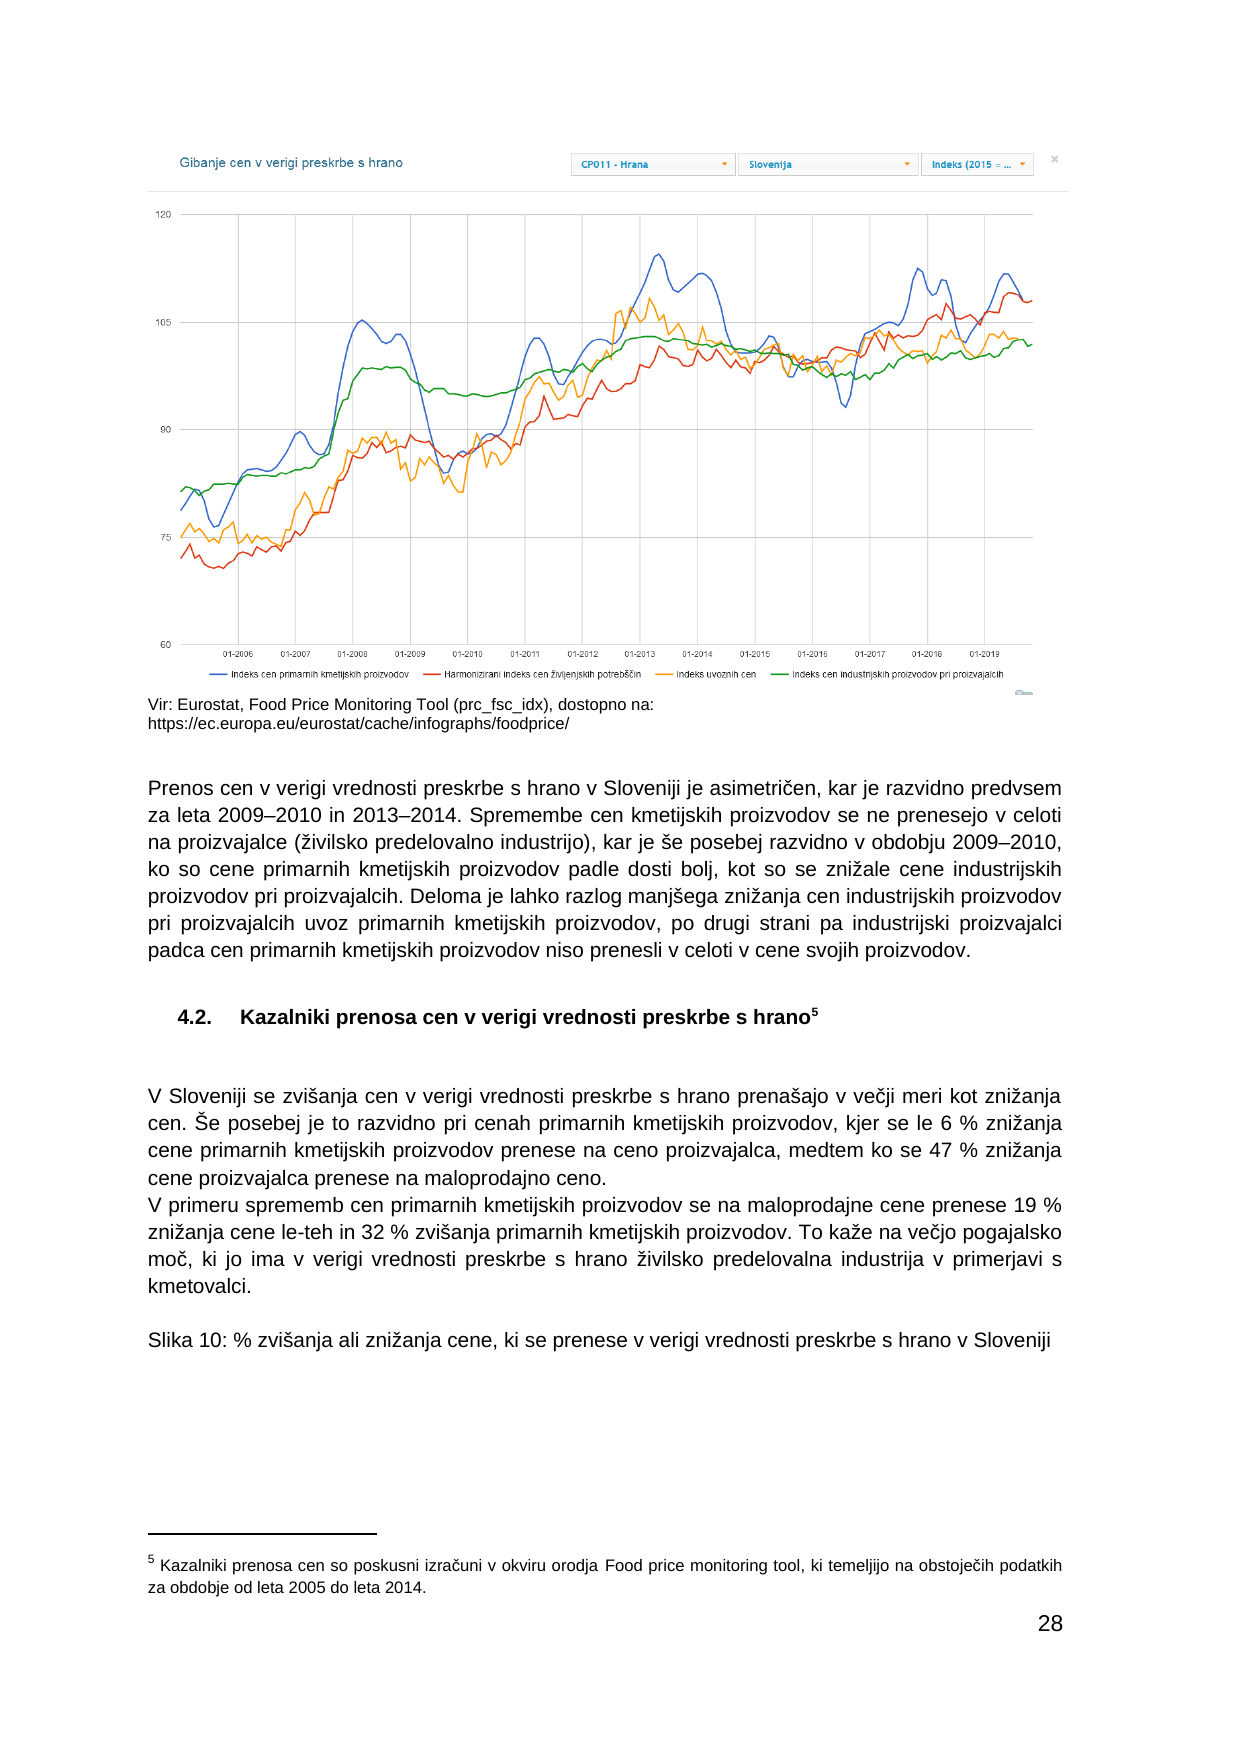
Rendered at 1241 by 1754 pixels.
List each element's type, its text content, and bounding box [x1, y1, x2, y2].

picture [147, 147, 1068, 695]
text Prenos cen v verigi vrednosti preskrbe s hrano v Sloveniji je asimetričen, kar je razvidno predvsem za leta 2009–2010 in 2013–2014. Spremembe cen kmetijskih proizvodov se ne prenesejo v celoti na proizvajalce (živilsko predelovalno industrijo), kar je še posebej razvidno v obdobju 2009–2010, ko so cene primarnih kmetijskih proizvodov padle dosti bolj, kot so se znižale cene industrijskih proizvodov pri proizvajalcih. Deloma je lahko razlog manjšega znižanja cen industrijskih proizvodov pri proizvajalcih uvoz primarnih kmetijskih proizvodov, po drugi strani pa industrijski proizvajalci padca cen primarnih kmetijskih proizvodov niso prenesli v celoti v cene svojih proizvodov. [148, 773, 1063, 962]
subtitle Kazalniki prenosa cen v verigi vrednosti preskrbe s hrano [177, 1002, 1063, 1029]
text V primeru sprememb cen primarnih kmetijskih proizvodov se na maloprodajne cene prenese 19 % znižanja cene le-teh in 32 % zvišanja primarnih kmetijskih proizvodov. To kaže na večjo pogajalsko moč, ki jo ima v verigi vrednosti preskrbe s hrano živilsko predelovalna industrija v primerjavi s kmetovalci. [148, 1189, 1063, 1298]
text V Sloveniji se zvišanja cen v verigi vrednosti preskrbe s hrano prenašajo v večji meri kot znižanja cen. Še posebej je to razvidno pri cenah primarnih kmetijskih proizvodov, kjer se le 6 % znižanja cene primarnih kmetijskih proizvodov prenese na ceno proizvajalca, medtem ko se 47 % znižanja cene proizvajalca prenese na maloprodajno ceno. [148, 1081, 1063, 1189]
text Vir: Eurostat, Food Price Monitoring Tool (prc_fsc_idx), dostopno na: https://ec.europa.eu/eurostat/cache/infographs/foodprice/ [148, 695, 1063, 733]
text Slika 10: % zvišanja ali znižanja cene, ki se prenese v verigi vrednosti preskrbe s hrano v Sloveniji [148, 1325, 1063, 1352]
